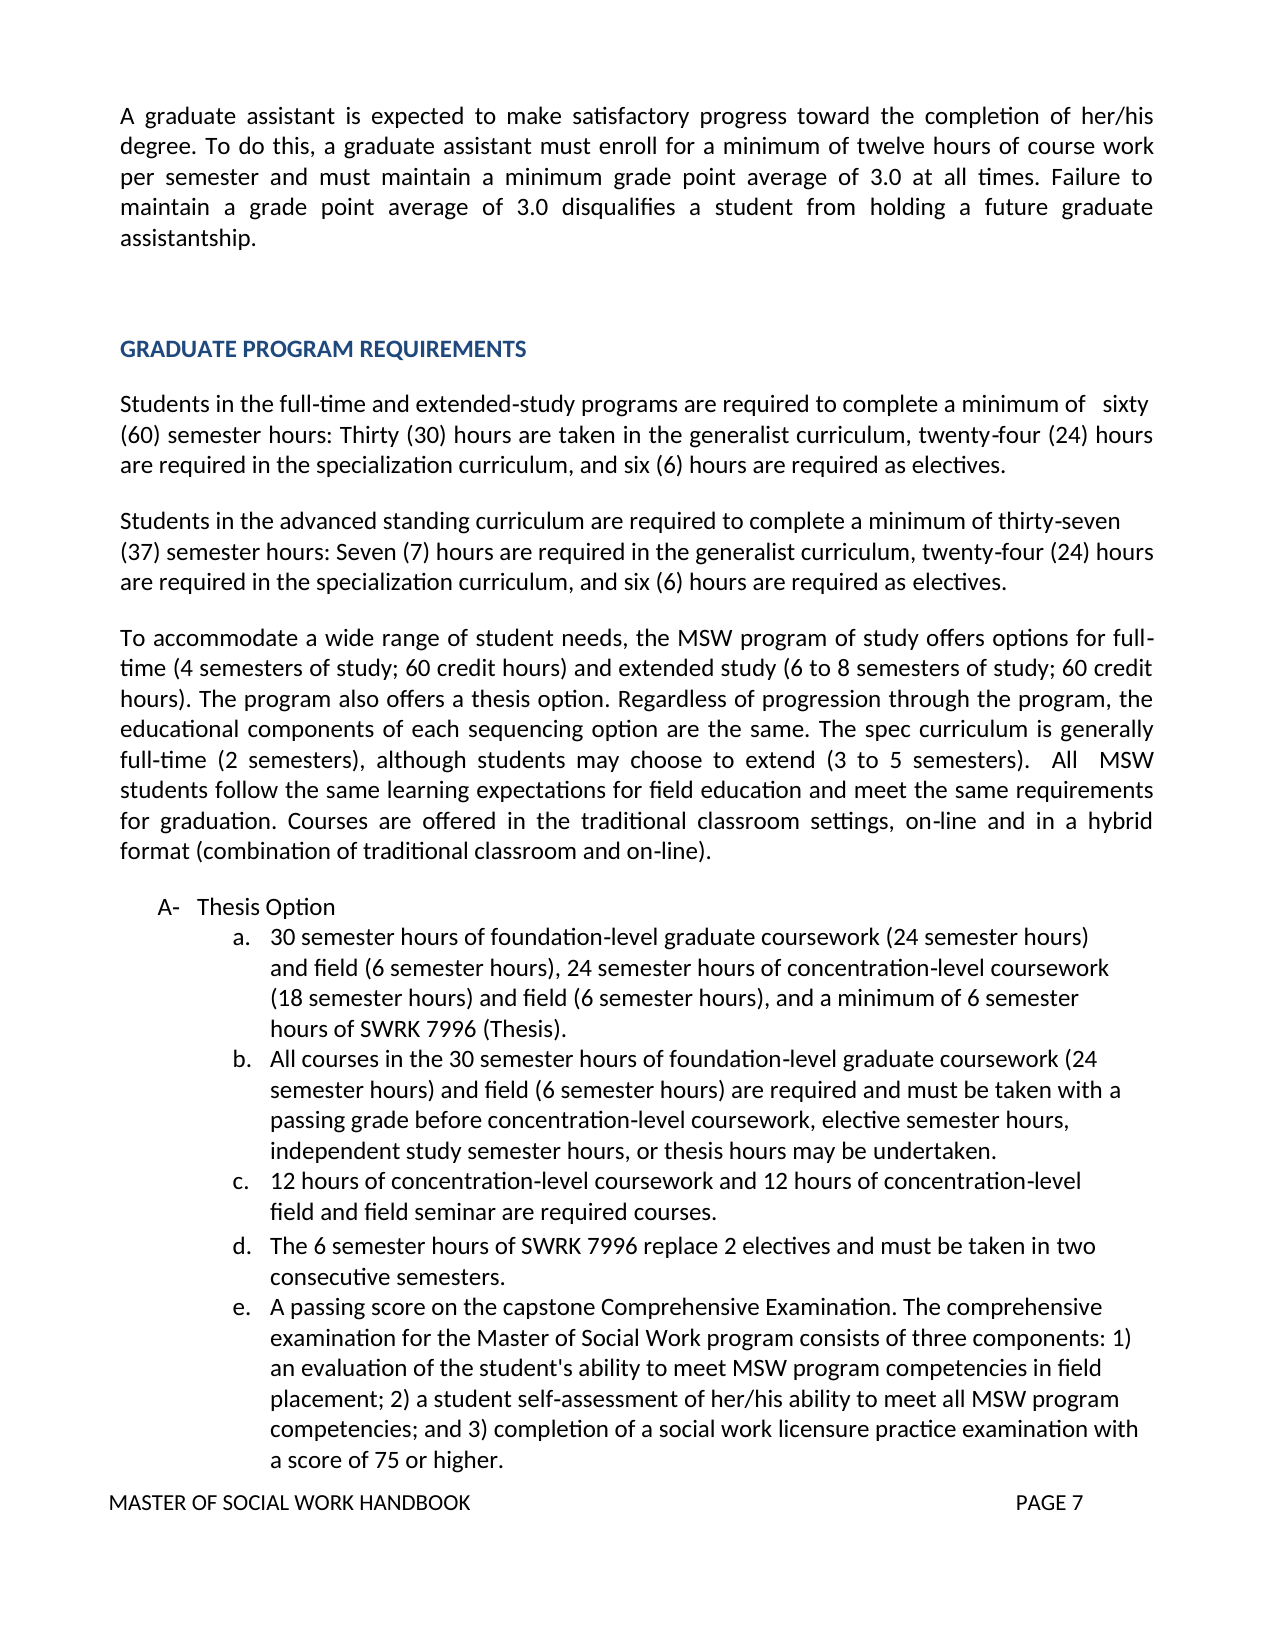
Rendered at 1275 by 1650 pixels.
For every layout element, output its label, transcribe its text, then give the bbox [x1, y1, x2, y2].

text Students in the full‐time and extended‐study programs are required to complete a minimum of sixty [120, 388, 1167, 419]
text A‐ Thesis Option [157, 891, 1167, 921]
text Students in the advanced standing curriculum are required to complete a minimum of thirty‐seven [120, 505, 1167, 536]
list 30 semester hours of foundation‐level graduate coursework (24 semester hours) and field (6 semester hours), 24 semester hours of concentration‐level coursework (18 semester hours) and field (6 semester hours), and a minimum of 6 semester hours of SWRK 7996 (Thesis). [232, 921, 1134, 1043]
list 12 hours of concentration‐level coursework and 12 hours of concentration‐level field and field seminar are required courses. [232, 1165, 1132, 1226]
list semester hours: Seven (7) hours are required in the generalist curriculum, twenty‐four (24) hours are required in the specialization curriculum, and six (6) hours are required as electives. [120, 536, 1155, 597]
list All courses in the 30 semester hours of foundation‐level graduate coursework (24 semester hours) and field (6 semester hours) are required and must be taken with a passing grade before concentration‐level coursework, elective semester hours, independent study semester hours, or thesis hours may be undertaken. [232, 1043, 1121, 1165]
subtitle GRADUATE PROGRAM REQUIREMENTS [120, 333, 1167, 364]
list The 6 semester hours of SWRK 7996 replace 2 electives and must be taken in two consecutive semesters. [232, 1230, 1096, 1291]
text A graduate assistant is expected to make satisfactory progress toward the completion of her/his degree. To do this, a graduate assistant must enroll for a minimum of twelve hours of course work per semester and must maintain a minimum grade point average of 3.0 at all times. Failure to maintain a grade point average of 3.0 disqualifies a student from holding a future graduate assistantship. [120, 100, 1155, 253]
list A passing score on the capstone Comprehensive Examination. The comprehensive examination for the Master of Social Work program consists of three components: 1) an evaluation of the student's ability to meet MSW program competencies in field placement; 2) a student self‐assessment of her/his ability to meet all MSW program competencies; and 3) completion of a social work licensure practice examination with a score of 75 or higher. [232, 1291, 1141, 1474]
text (60) semester hours: Thirty (30) hours are taken in the generalist curriculum, twenty‐four (24) hours are required in the specialization curriculum, and six (6) hours are required as electives. [120, 419, 1155, 480]
text To accommodate a wide range of student needs, the MSW program of study offers options for full‐ time (4 semesters of study; 60 credit hours) and extended study (6 to 8 semesters of study; 60 credit hours). The program also offers a thesis option. Regardless of progression through the program, the educational components of each sequencing option are the same. The spec curriculum is generally full‐time (2 semesters), although students may choose to extend (3 to 5 semesters). All MSW students follow the same learning expectations for field education and meet the same requirements for graduation. Courses are offered in the traditional classroom settings, on‐line and in a hybrid format (combination of traditional classroom and on‐line). [120, 622, 1155, 866]
